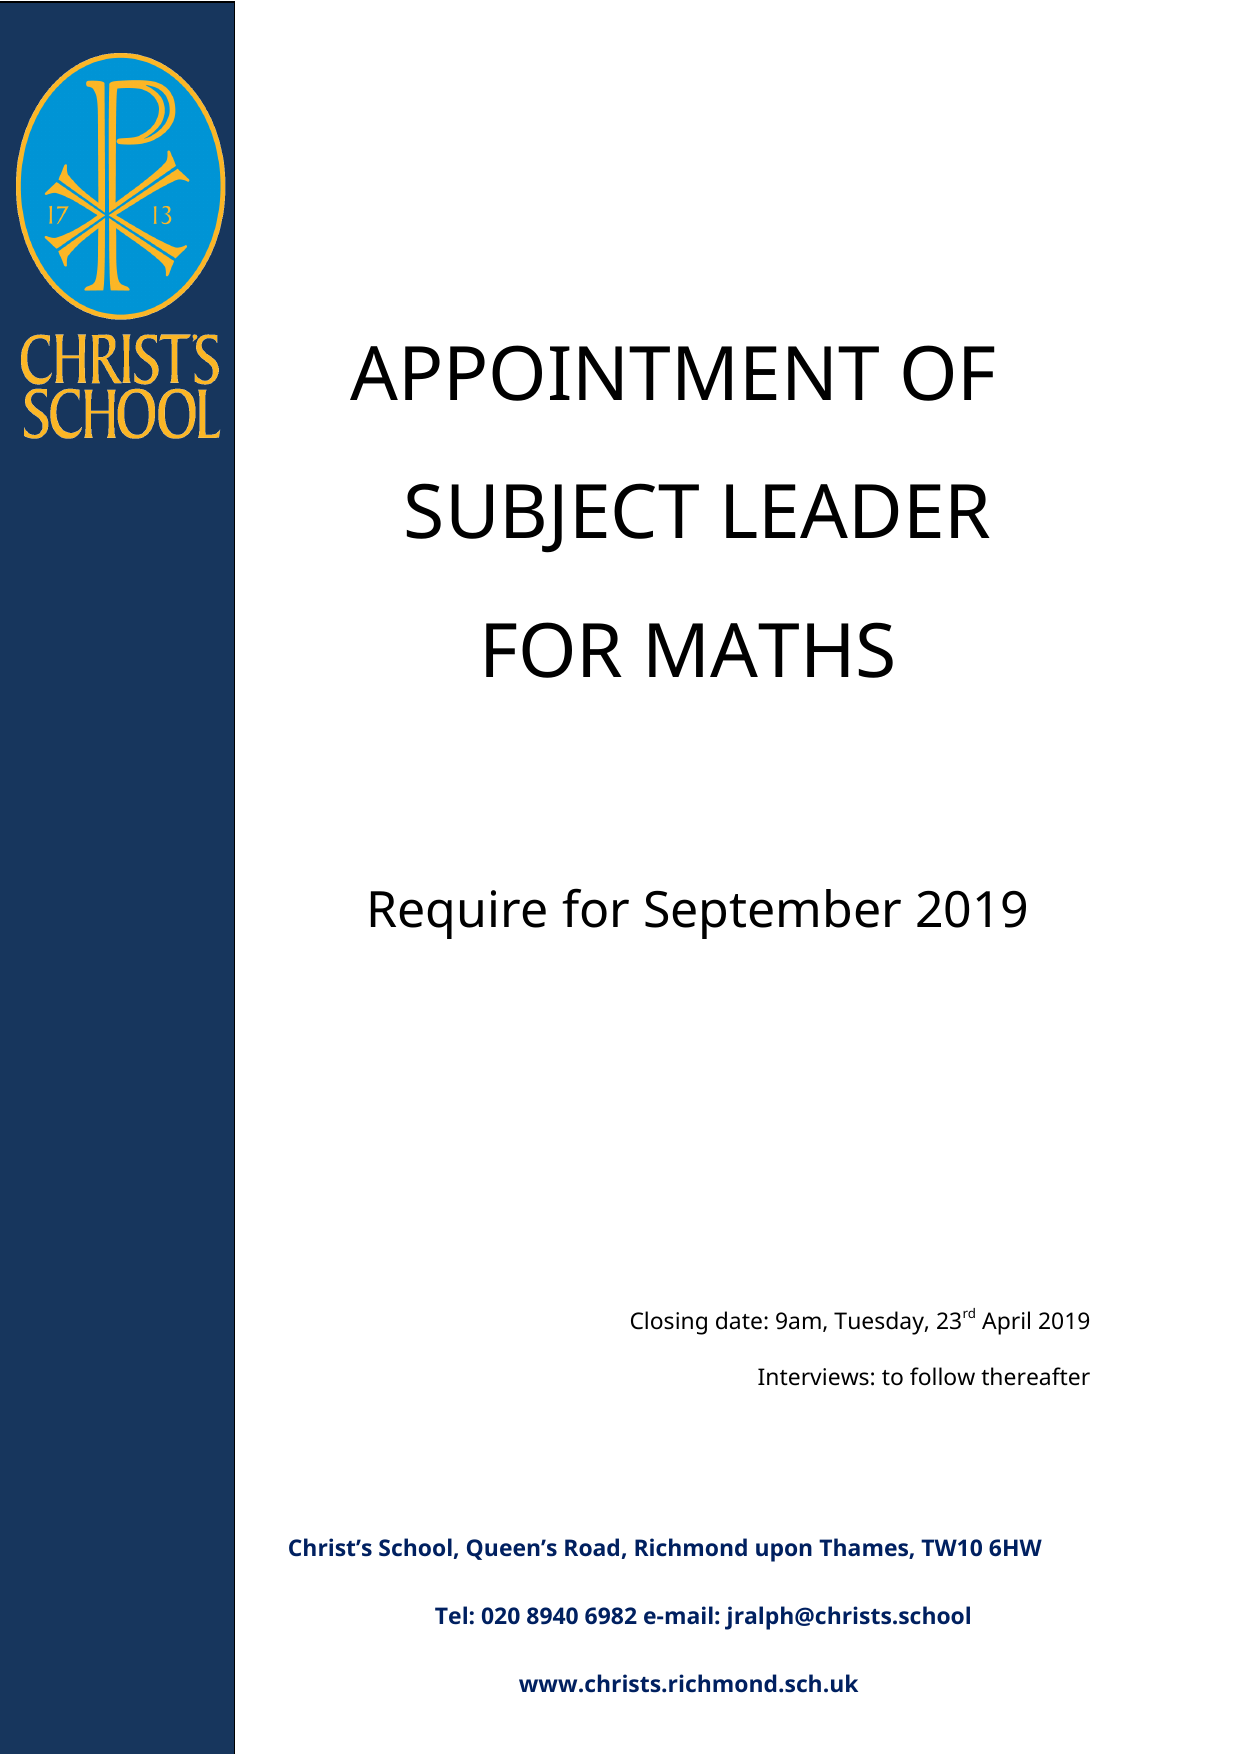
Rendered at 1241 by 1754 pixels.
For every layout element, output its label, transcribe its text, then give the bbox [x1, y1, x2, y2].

text APPOINTMENT OF [235, 320, 1090, 422]
text Christ’s School, Queen’s Road, Richmond upon Thames, TW10 6HW [235, 1532, 1090, 1563]
text Tel: 020 8940 6982 e-mail: jralph@christs.school [235, 1600, 1090, 1631]
text www.christs.richmond.sch.uk [235, 1668, 1090, 1699]
text FOR MATHS [235, 597, 1090, 699]
text SUBJECT LEADER [235, 459, 1090, 561]
text Interviews: to follow thereafter [235, 1361, 1090, 1393]
picture [7, 44, 234, 440]
text Closing date: 9am, Tuesday, 23rd April 2019 [235, 1304, 1090, 1336]
text Require for September 2019 [235, 874, 1090, 942]
